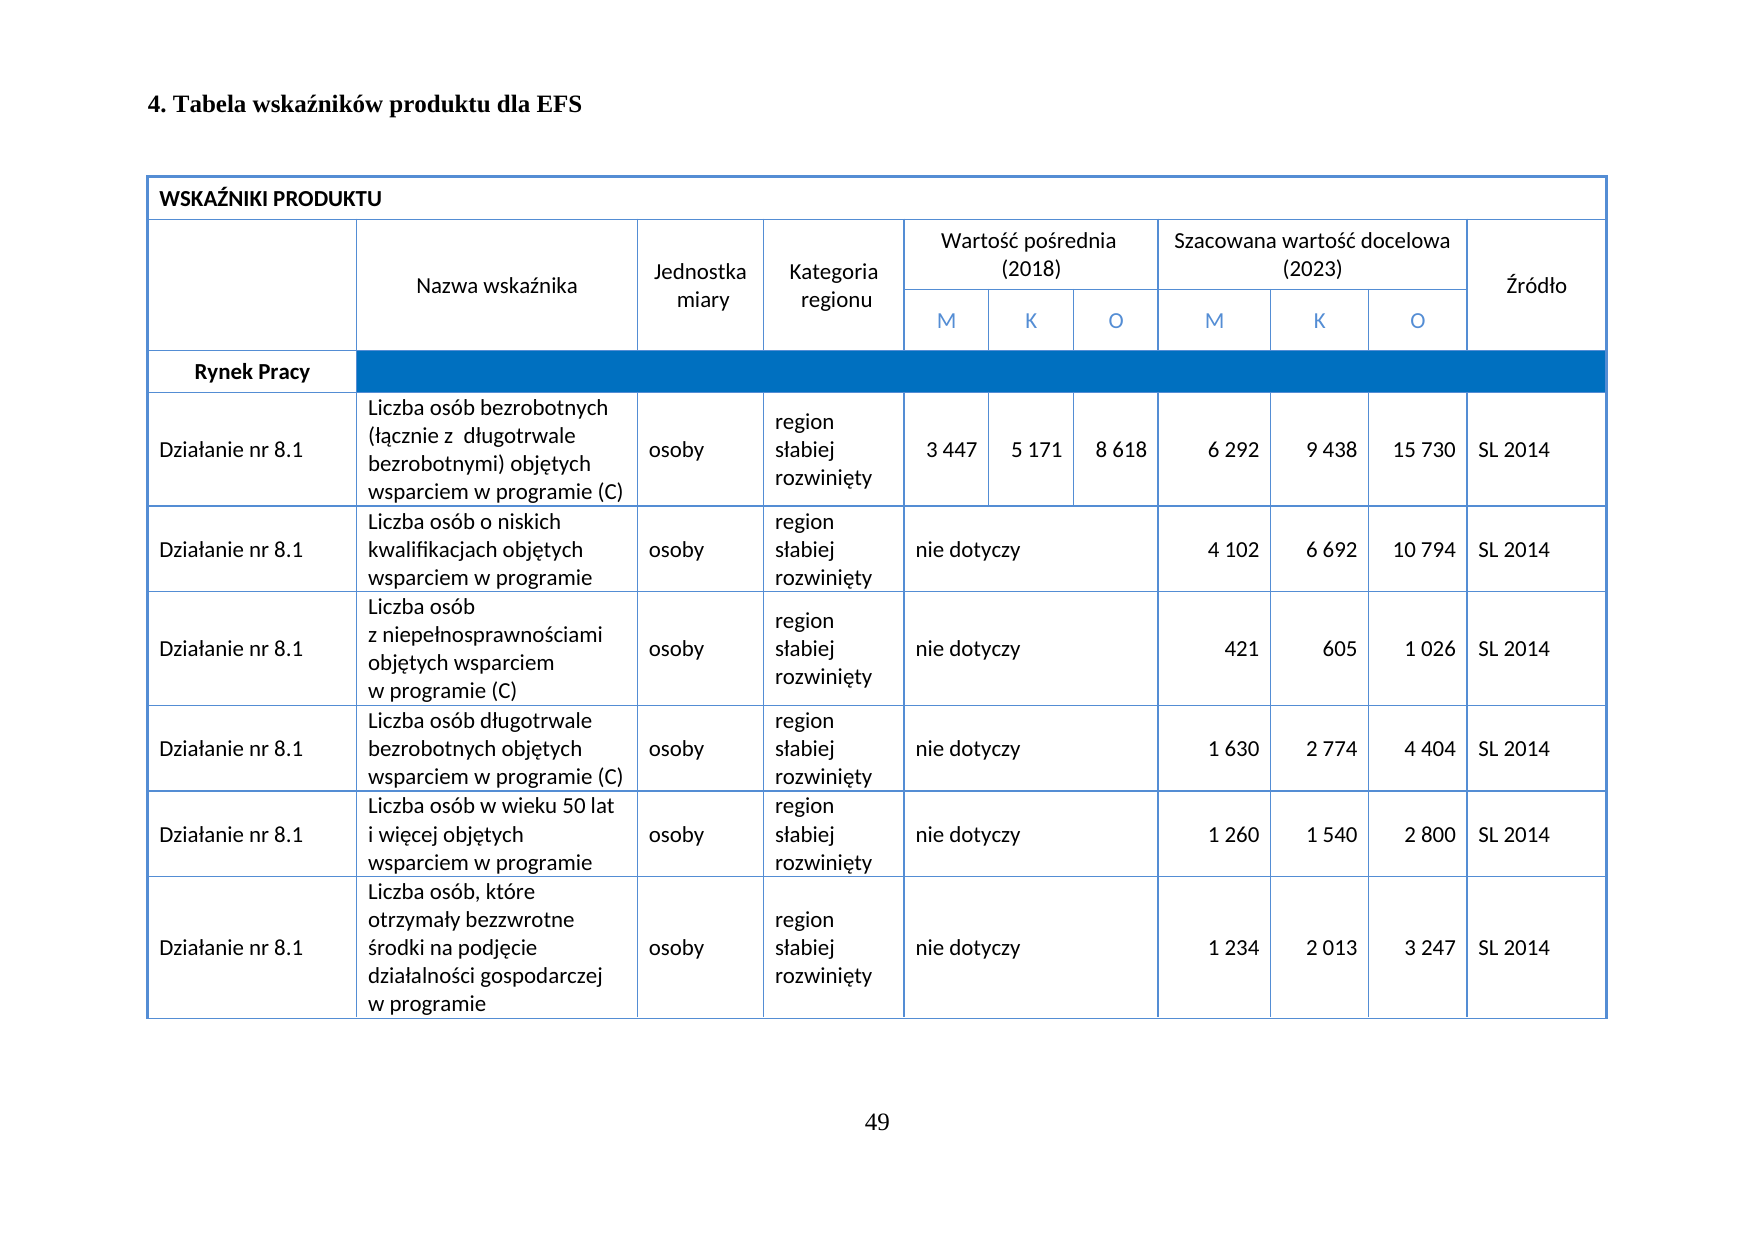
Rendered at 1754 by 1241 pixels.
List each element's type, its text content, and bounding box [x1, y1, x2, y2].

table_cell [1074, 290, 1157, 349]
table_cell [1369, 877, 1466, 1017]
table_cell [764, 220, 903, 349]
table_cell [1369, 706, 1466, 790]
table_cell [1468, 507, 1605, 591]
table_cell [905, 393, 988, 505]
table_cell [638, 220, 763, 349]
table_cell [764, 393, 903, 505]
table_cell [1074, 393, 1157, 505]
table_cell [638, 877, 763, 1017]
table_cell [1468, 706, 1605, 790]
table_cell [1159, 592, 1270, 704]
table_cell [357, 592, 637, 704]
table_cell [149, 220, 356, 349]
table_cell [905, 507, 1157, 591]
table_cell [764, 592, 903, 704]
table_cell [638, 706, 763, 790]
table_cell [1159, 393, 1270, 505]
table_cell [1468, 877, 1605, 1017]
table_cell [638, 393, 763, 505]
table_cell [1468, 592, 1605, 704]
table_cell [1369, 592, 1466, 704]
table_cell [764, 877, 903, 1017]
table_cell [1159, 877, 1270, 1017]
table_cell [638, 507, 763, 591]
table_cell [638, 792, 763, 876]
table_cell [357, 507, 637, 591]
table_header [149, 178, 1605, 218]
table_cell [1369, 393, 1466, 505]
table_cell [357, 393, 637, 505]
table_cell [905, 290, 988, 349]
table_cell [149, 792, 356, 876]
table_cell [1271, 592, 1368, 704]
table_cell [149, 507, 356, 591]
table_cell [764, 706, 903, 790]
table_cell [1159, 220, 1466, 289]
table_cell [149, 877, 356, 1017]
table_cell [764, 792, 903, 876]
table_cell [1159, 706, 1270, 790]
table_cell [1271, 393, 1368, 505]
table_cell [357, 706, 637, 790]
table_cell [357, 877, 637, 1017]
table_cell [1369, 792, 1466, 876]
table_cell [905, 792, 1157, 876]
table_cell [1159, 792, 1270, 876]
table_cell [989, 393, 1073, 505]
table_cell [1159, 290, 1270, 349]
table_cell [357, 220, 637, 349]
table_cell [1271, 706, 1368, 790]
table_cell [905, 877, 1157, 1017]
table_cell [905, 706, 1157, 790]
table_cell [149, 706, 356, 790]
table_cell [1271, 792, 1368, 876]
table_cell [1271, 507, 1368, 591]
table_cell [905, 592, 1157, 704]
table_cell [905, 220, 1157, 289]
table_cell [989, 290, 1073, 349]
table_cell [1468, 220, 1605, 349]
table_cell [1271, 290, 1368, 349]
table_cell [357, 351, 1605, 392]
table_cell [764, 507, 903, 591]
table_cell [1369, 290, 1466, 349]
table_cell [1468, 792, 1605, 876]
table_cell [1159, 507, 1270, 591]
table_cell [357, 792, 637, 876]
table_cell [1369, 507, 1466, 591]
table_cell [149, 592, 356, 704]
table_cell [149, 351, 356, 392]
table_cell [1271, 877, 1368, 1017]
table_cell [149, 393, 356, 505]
text 4. Tabela wskaźników produktu dla EFS [148, 89, 1606, 117]
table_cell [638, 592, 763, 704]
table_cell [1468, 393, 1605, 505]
